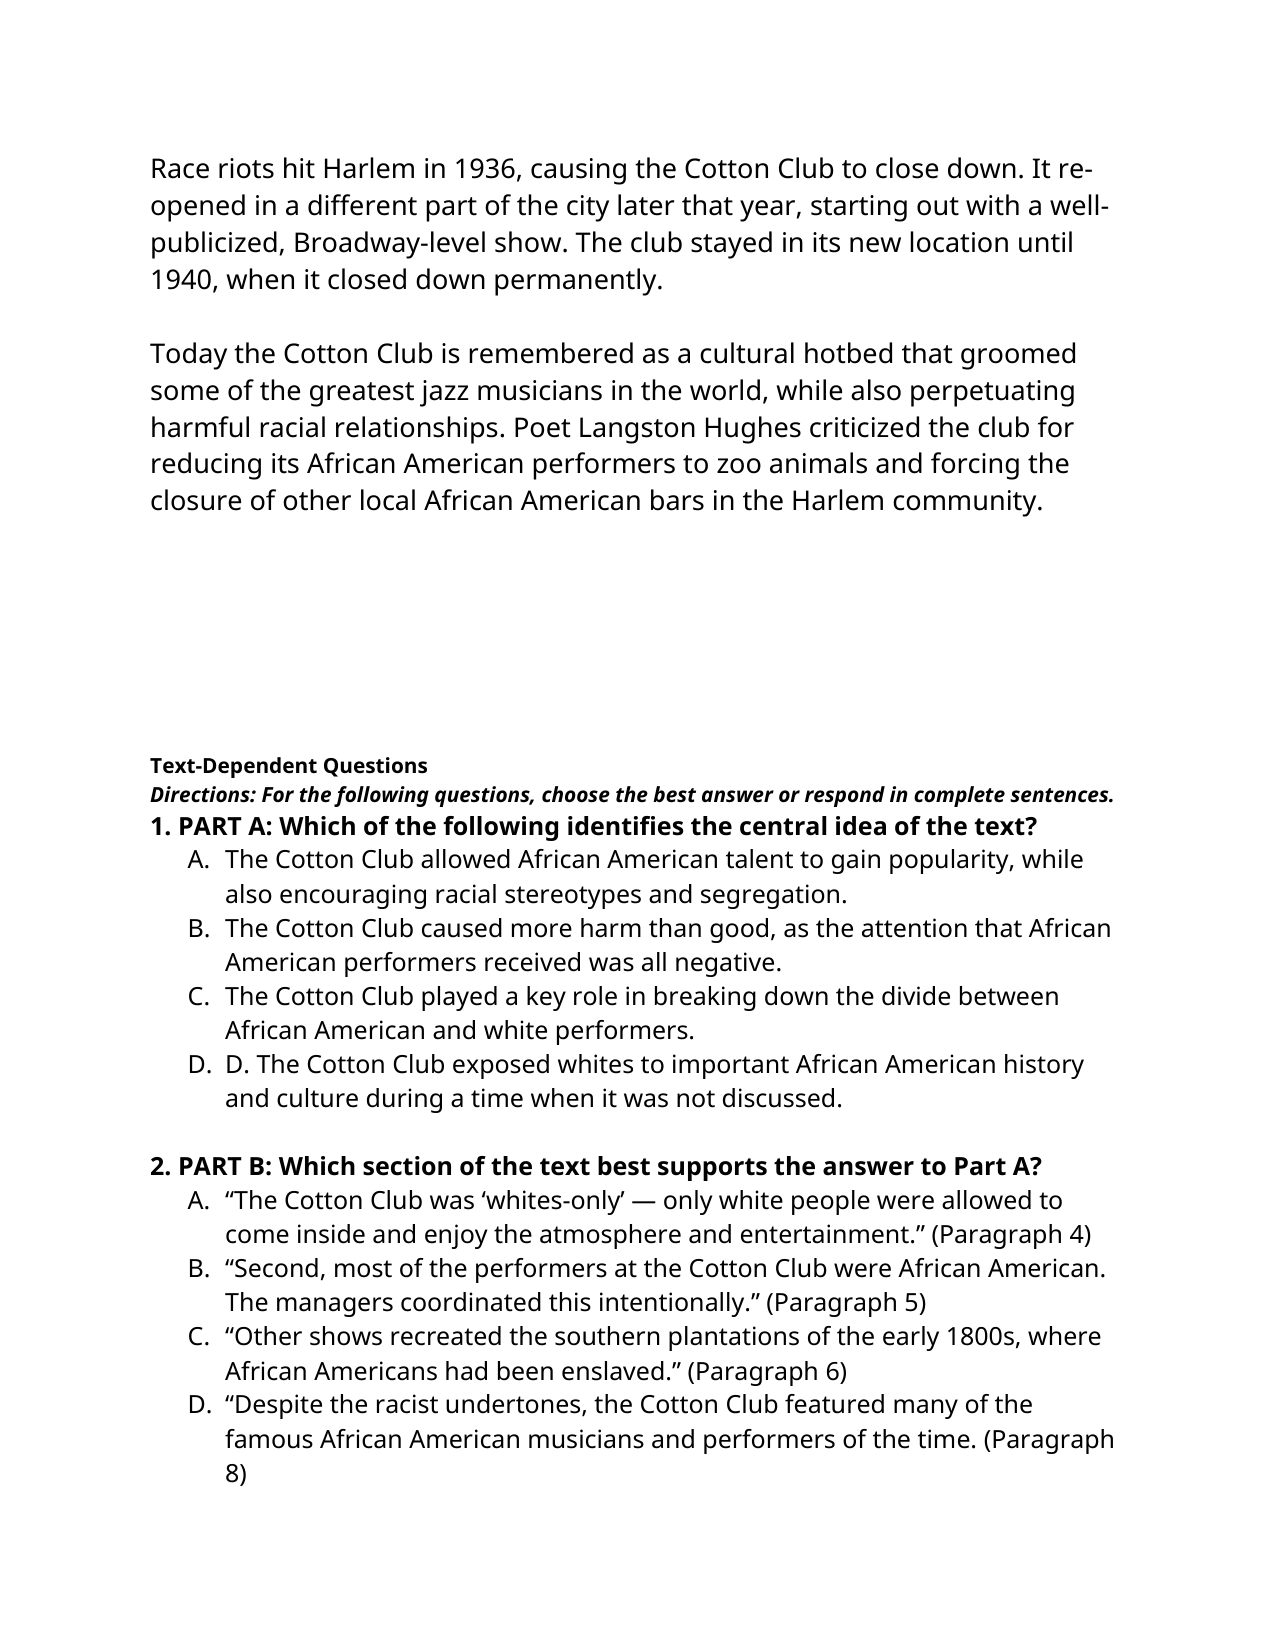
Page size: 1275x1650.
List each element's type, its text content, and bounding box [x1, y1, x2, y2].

text Race riots hit Harlem in 1936, causing the Cotton Club to close down. It re-opened in a different part of the city later that year, starting out with a well-publicized, Broadway-level show. The club stayed in its new location until 1940, when it closed down permanently. [150, 150, 1125, 297]
text 1. PART A: Which of the following identifies the central idea of the text? [150, 808, 1125, 842]
list “The Cotton Club was ‘whites-only’ — only white people were allowed to come inside and enjoy the atmosphere and entertainment.” (Paragraph 4) [187, 1183, 1125, 1251]
list “Other shows recreated the southern plantations of the early 1800s, where African Americans had been enslaved.” (Paragraph 6) [187, 1319, 1125, 1387]
list D. The Cotton Club exposed whites to important African American history and culture during a time when it was not discussed. [187, 1047, 1125, 1115]
text Text-Dependent Questions [150, 751, 1125, 780]
text Directions: For the following questions, choose the best answer or respond in complete sentences. [150, 780, 1125, 808]
list The Cotton Club played a key role in breaking down the divide between African American and white performers. [187, 978, 1125, 1047]
list The Cotton Club caused more harm than good, as the attention that African American performers received was all negative. [187, 910, 1125, 978]
list “Second, most of the performers at the Cotton Club were African American. The managers coordinated this intentionally.” (Paragraph 5) [187, 1251, 1125, 1319]
list The Cotton Club allowed African American talent to gain popularity, while also encouraging racial stereotypes and segregation. [187, 842, 1125, 910]
list “Despite the racist undertones, the Cotton Club featured many of the famous African American musicians and performers of the time. (Paragraph 8) [187, 1387, 1125, 1489]
text Today the Cotton Club is remembered as a cultural hotbed that groomed some of the greatest jazz musicians in the world, while also perpetuating harmful racial relationships. Poet Langston Hughes criticized the club for reducing its African American performers to zoo animals and forcing the closure of other local African American bars in the Harlem community. [150, 334, 1125, 519]
text 2. PART B: Which section of the text best supports the answer to Part A? [150, 1149, 1125, 1183]
